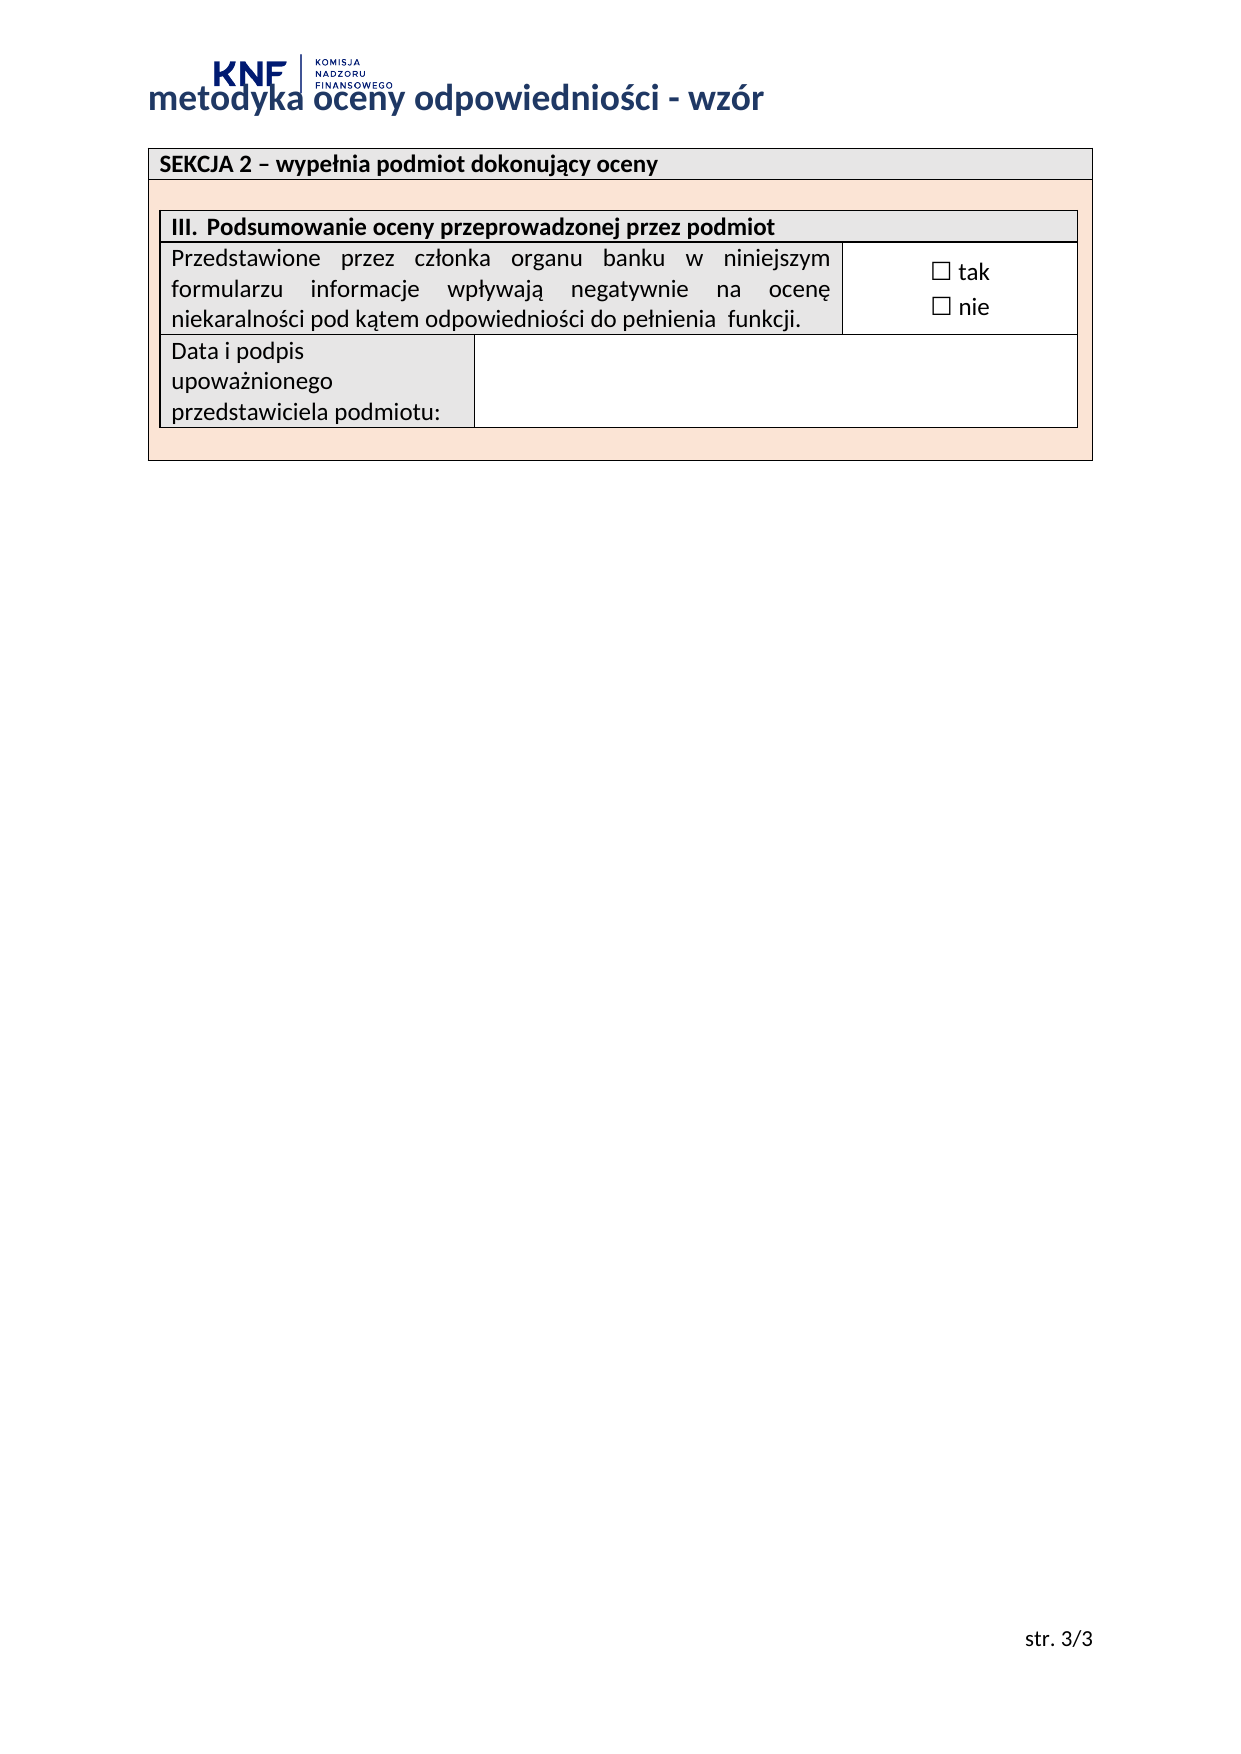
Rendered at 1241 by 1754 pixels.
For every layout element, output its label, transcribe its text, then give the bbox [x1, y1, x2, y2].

picture [200, 41, 406, 107]
picture [216, 95, 224, 107]
picture [319, 95, 327, 107]
table_header SEKCJA 2 – wypełnia podmiot dokonujący oceny [149, 149, 1092, 179]
table_cell [149, 180, 1092, 460]
picture [236, 95, 243, 107]
picture [374, 95, 380, 107]
